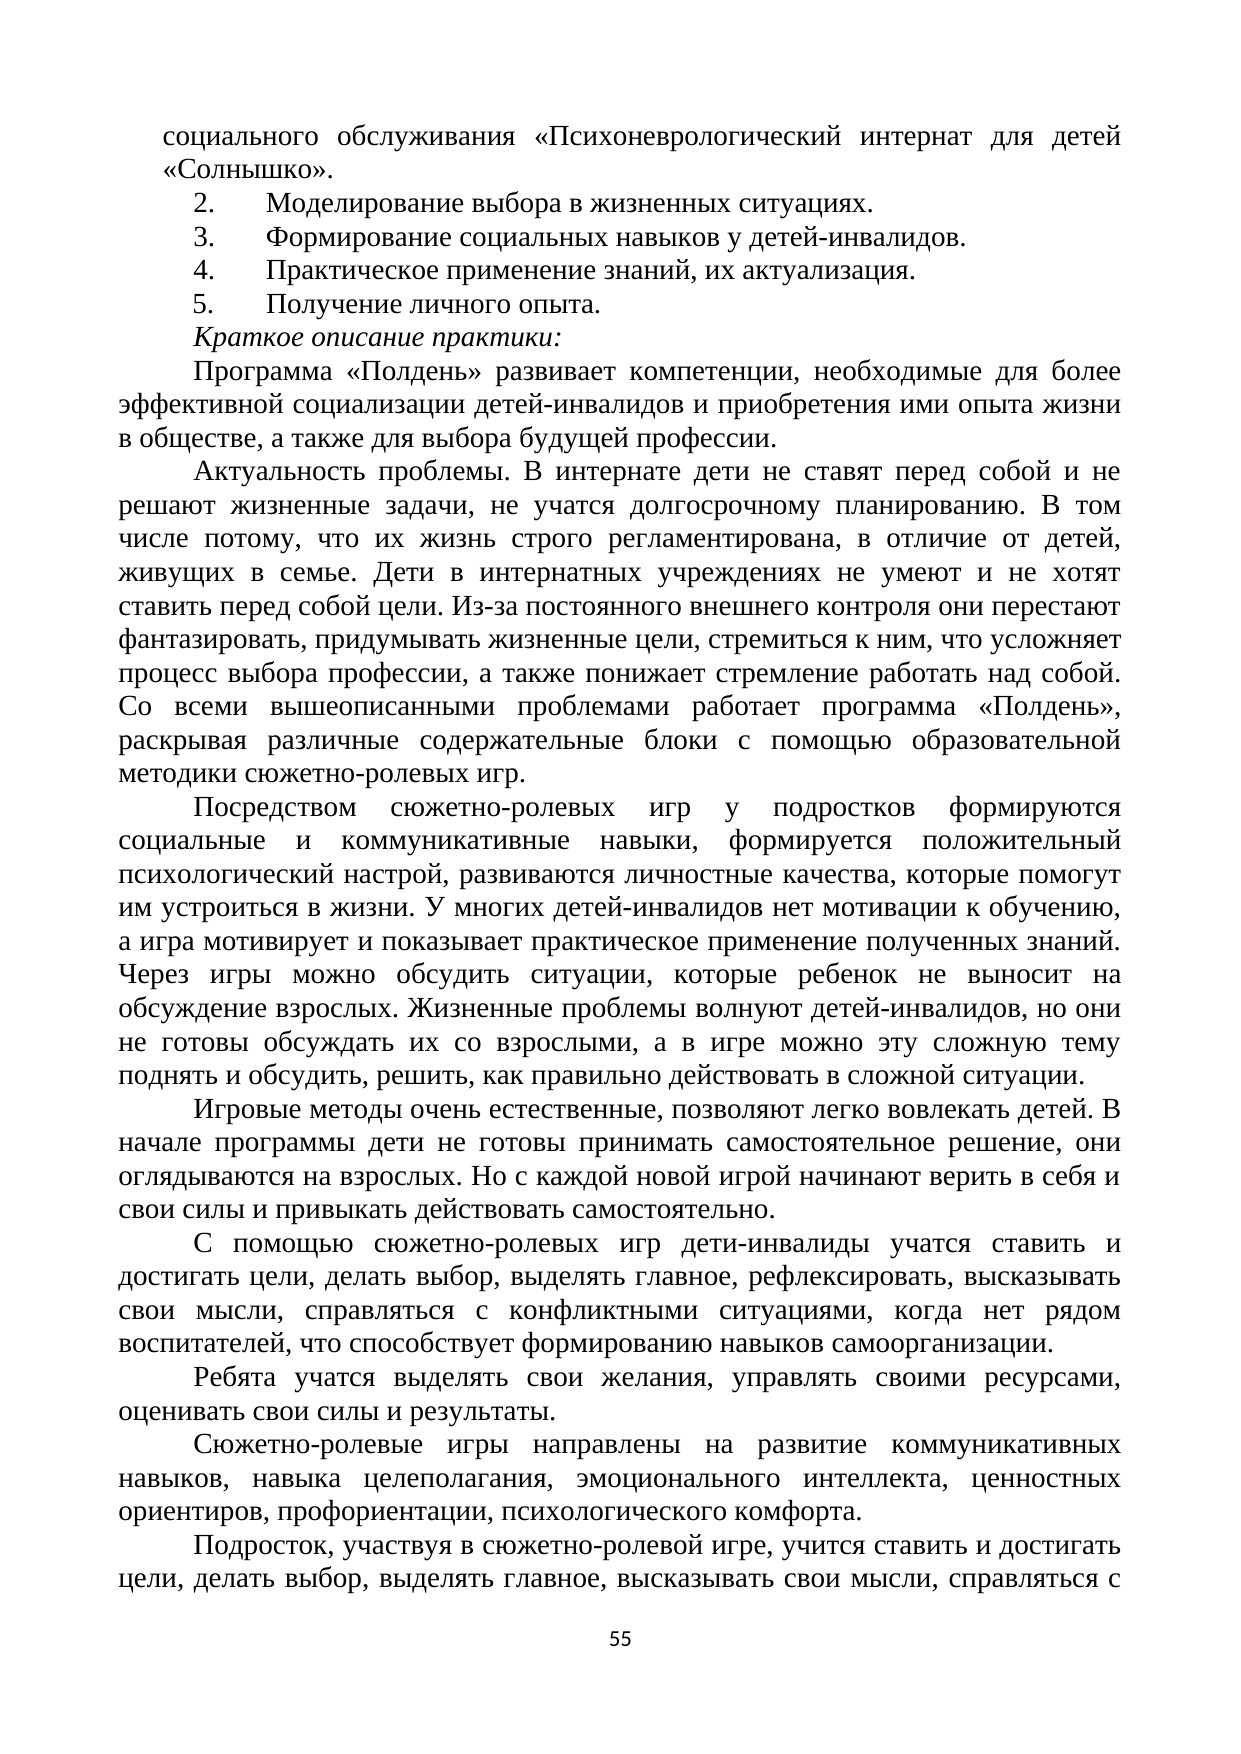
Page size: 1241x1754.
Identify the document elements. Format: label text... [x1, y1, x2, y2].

text Посредством сюжетно-ролевых игр у подростков формируются социальные и коммуникативные навыки, формируется положительный психологический настрой, развиваются личностные качества, которые помогут им устроиться в жизни. У многих детей-инвалидов нет мотивации к обучению, а игра мотивирует и показывает практическое применение полученных знаний. Через игры можно обсудить ситуации, которые ребенок не выносит на обсуждение взрослых. Жизненные проблемы волнуют детей-инвалидов, но они не готовы обсуждать их со взрослыми, а в игре можно эту сложную тему поднять и обсудить, решить, как правильно действовать в сложной ситуации. [118, 789, 1122, 1091]
list Формирование социальных навыков у детей-инвалидов. [162, 219, 1122, 252]
text Сюжетно-ролевые игры направлены на развитие коммуникативных навыков, навыка целеполагания, эмоционального интеллекта, ценностных ориентиров, профориентации, психологического комфорта. [118, 1426, 1122, 1527]
text Программа «Полдень» развивает компетенции, необходимые для более эффективной социализации детей-инвалидов и приобретения ими опыта жизни в обществе, а также для выбора будущей профессии. [118, 353, 1122, 453]
text С помощью сюжетно-ролевых игр дети-инвалиды учатся ставить и достигать цели, делать выбор, выделять главное, рефлексировать, высказывать свои мысли, справляться с конфликтными ситуациями, когда нет рядом воспитателей, что способствует формированию навыков самоорганизации. [118, 1225, 1122, 1359]
list Практическое применение знаний, их актуализация. [162, 252, 1122, 286]
list Моделирование выбора в жизненных ситуациях. [162, 185, 1122, 219]
text Актуальность проблемы. В интернате дети не ставят перед собой и не решают жизненные задачи, не учатся долгосрочному планированию. В том числе потому, что их жизнь строго регламентирована, в отличие от детей, живущих в семье. Дети в интернатных учреждениях не умеют и не хотят ставить перед собой цели. Из-за постоянного внешнего контроля они перестают фантазировать, придумывать жизненные цели, стремиться к ним, что усложняет процесс выбора профессии, а также понижает стремление работать над собой. Со всеми вышеописанными проблемами работает программа «Полдень», раскрывая различные содержательные блоки с помощью образовательной методики сюжетно-ролевых игр. [118, 453, 1122, 789]
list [162, 118, 1122, 185]
text Краткое описание практики: [118, 319, 1122, 353]
text Ребята учатся выделять свои желания, управлять своими ресурсами, оценивать свои силы и результаты. [118, 1359, 1122, 1426]
list Получение личного опыта. [192, 286, 1122, 319]
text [118, 1527, 1122, 1594]
text Игровые методы очень естественные, позволяют легко вовлекать детей. В начале программы дети не готовы принимать самостоятельное решение, они оглядываются на взрослых. Но с каждой новой игрой начинают верить в себя и свои силы и привыкать действовать самостоятельно. [118, 1091, 1122, 1225]
